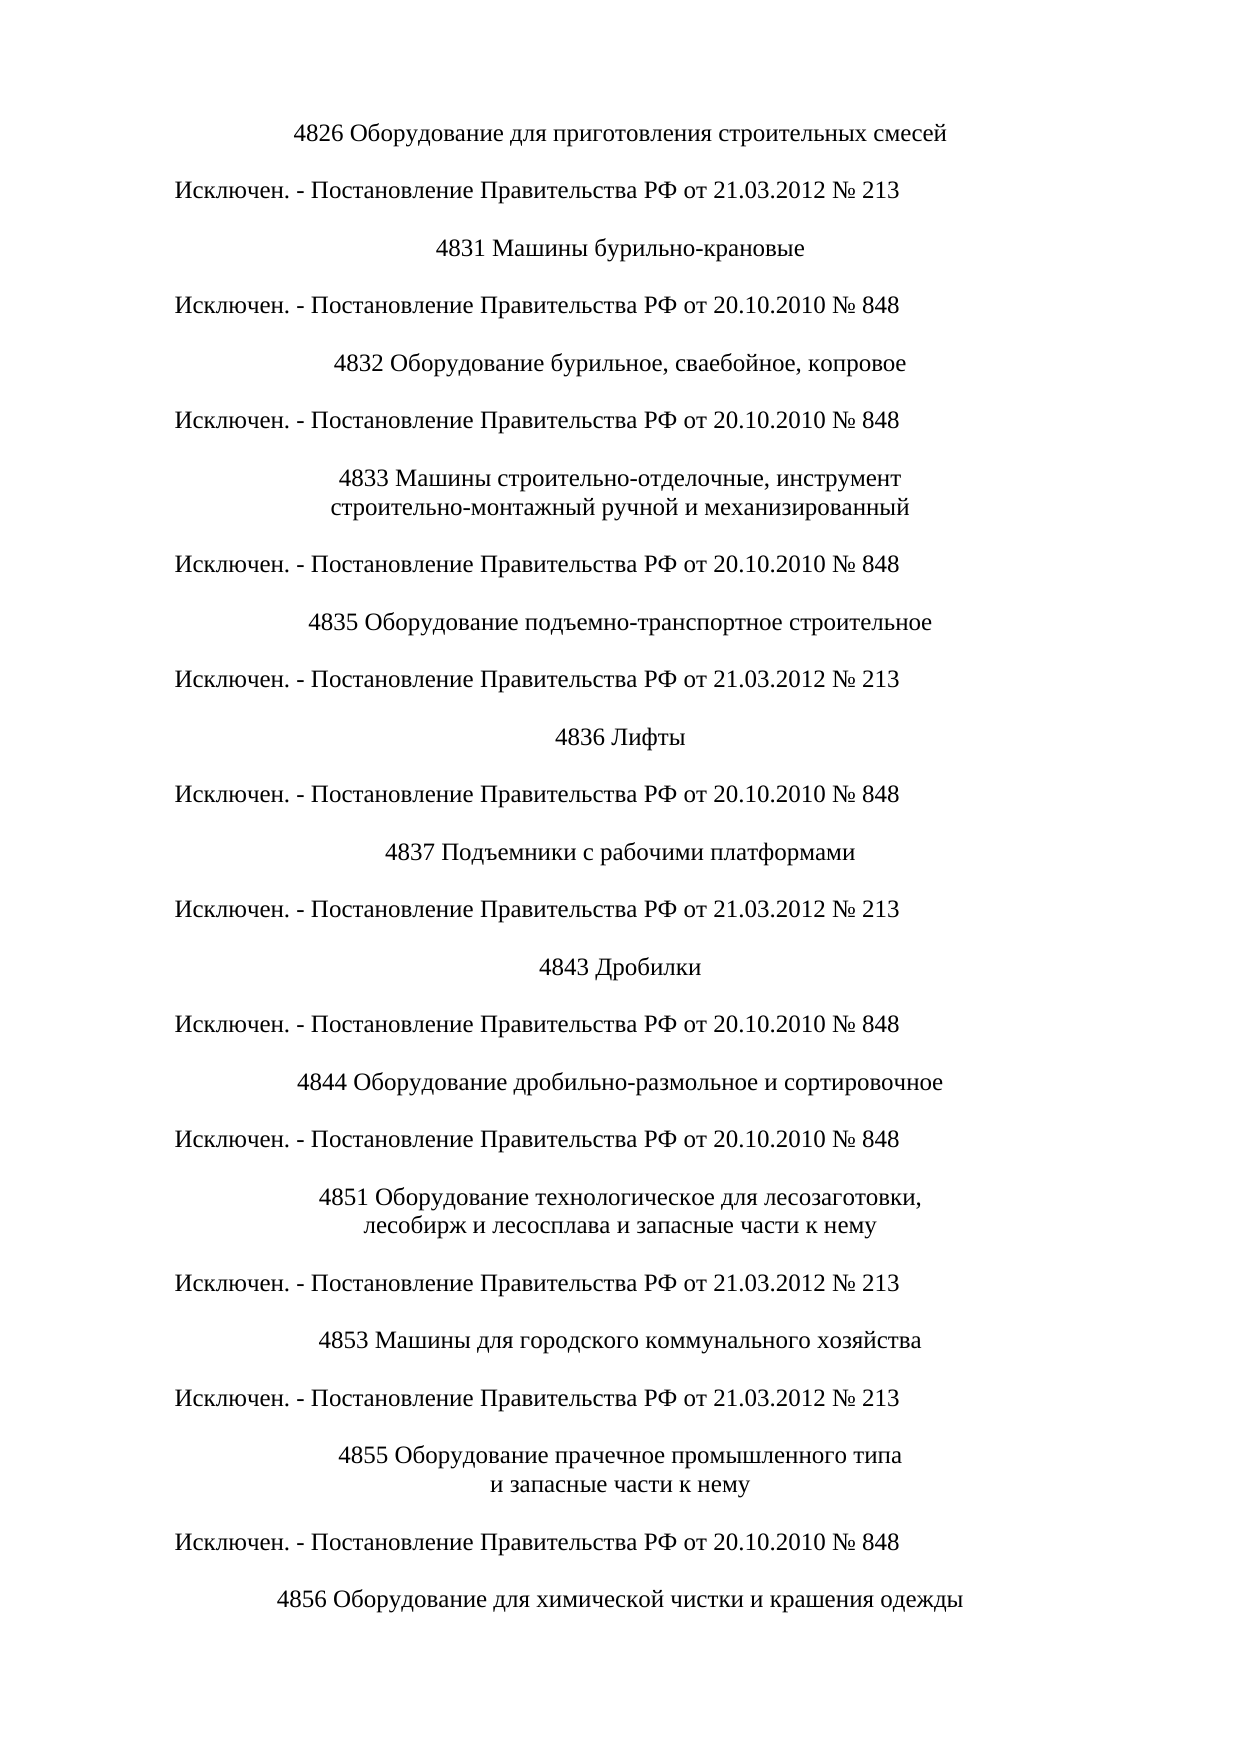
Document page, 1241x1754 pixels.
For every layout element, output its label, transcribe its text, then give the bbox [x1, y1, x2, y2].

text Исключен. - Постановление Правительства РФ от 20.10.2010 № 848 [118, 549, 1122, 578]
text 4843 Дробилки [118, 952, 1122, 981]
text Исключен. - Постановление Правительства РФ от 20.10.2010 № 848 [118, 779, 1122, 808]
text Исключен. - Постановление Правительства РФ от 20.10.2010 № 848 [118, 1124, 1122, 1153]
text 4855 Оборудование прачечное промышленного типа [118, 1441, 1122, 1469]
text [118, 1527, 1122, 1556]
text 4831 Машины бурильно-крановые [118, 233, 1122, 262]
text и запасные части к нему [118, 1469, 1122, 1498]
text лесобирж и лесосплава и запасные части к нему [118, 1211, 1122, 1239]
text Исключен. - Постановление Правительства РФ от 21.03.2012 № 213 [118, 176, 1122, 204]
text строительно-монтажный ручной и механизированный [118, 492, 1122, 521]
text 4853 Машины для городского коммунального хозяйства [118, 1326, 1122, 1354]
text 4844 Оборудование дробильно-размольное и сортировочное [118, 1067, 1122, 1096]
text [118, 291, 1122, 319]
text Исключен. - Постановление Правительства РФ от 20.10.2010 № 848 [118, 1009, 1122, 1038]
text 4856 Оборудование для химической чистки и крашения одежды [118, 1584, 1122, 1613]
text Исключен. - Постановление Правительства РФ от 20.10.2010 № 848 [118, 406, 1122, 434]
text Исключен. - Постановление Правительства РФ от 21.03.2012 № 213 [118, 1268, 1122, 1297]
text 4833 Машины строительно-отделочные, инструмент [118, 463, 1122, 492]
text 4836 Лифты [118, 722, 1122, 751]
text 4851 Оборудование технологическое для лесозаготовки, [118, 1182, 1122, 1211]
text 4835 Оборудование подъемно-транспортное строительное [118, 607, 1122, 636]
text Исключен. - Постановление Правительства РФ от 21.03.2012 № 213 [118, 894, 1122, 923]
text Исключен. - Постановление Правительства РФ от 21.03.2012 № 213 [118, 1383, 1122, 1412]
text 4837 Подъемники с рабочими платформами [118, 837, 1122, 866]
text Исключен. - Постановление Правительства РФ от 21.03.2012 № 213 [118, 664, 1122, 693]
text 4832 Оборудование бурильное, сваебойное, копровое [118, 348, 1122, 377]
text 4826 Оборудование для приготовления строительных смесей [118, 118, 1122, 147]
